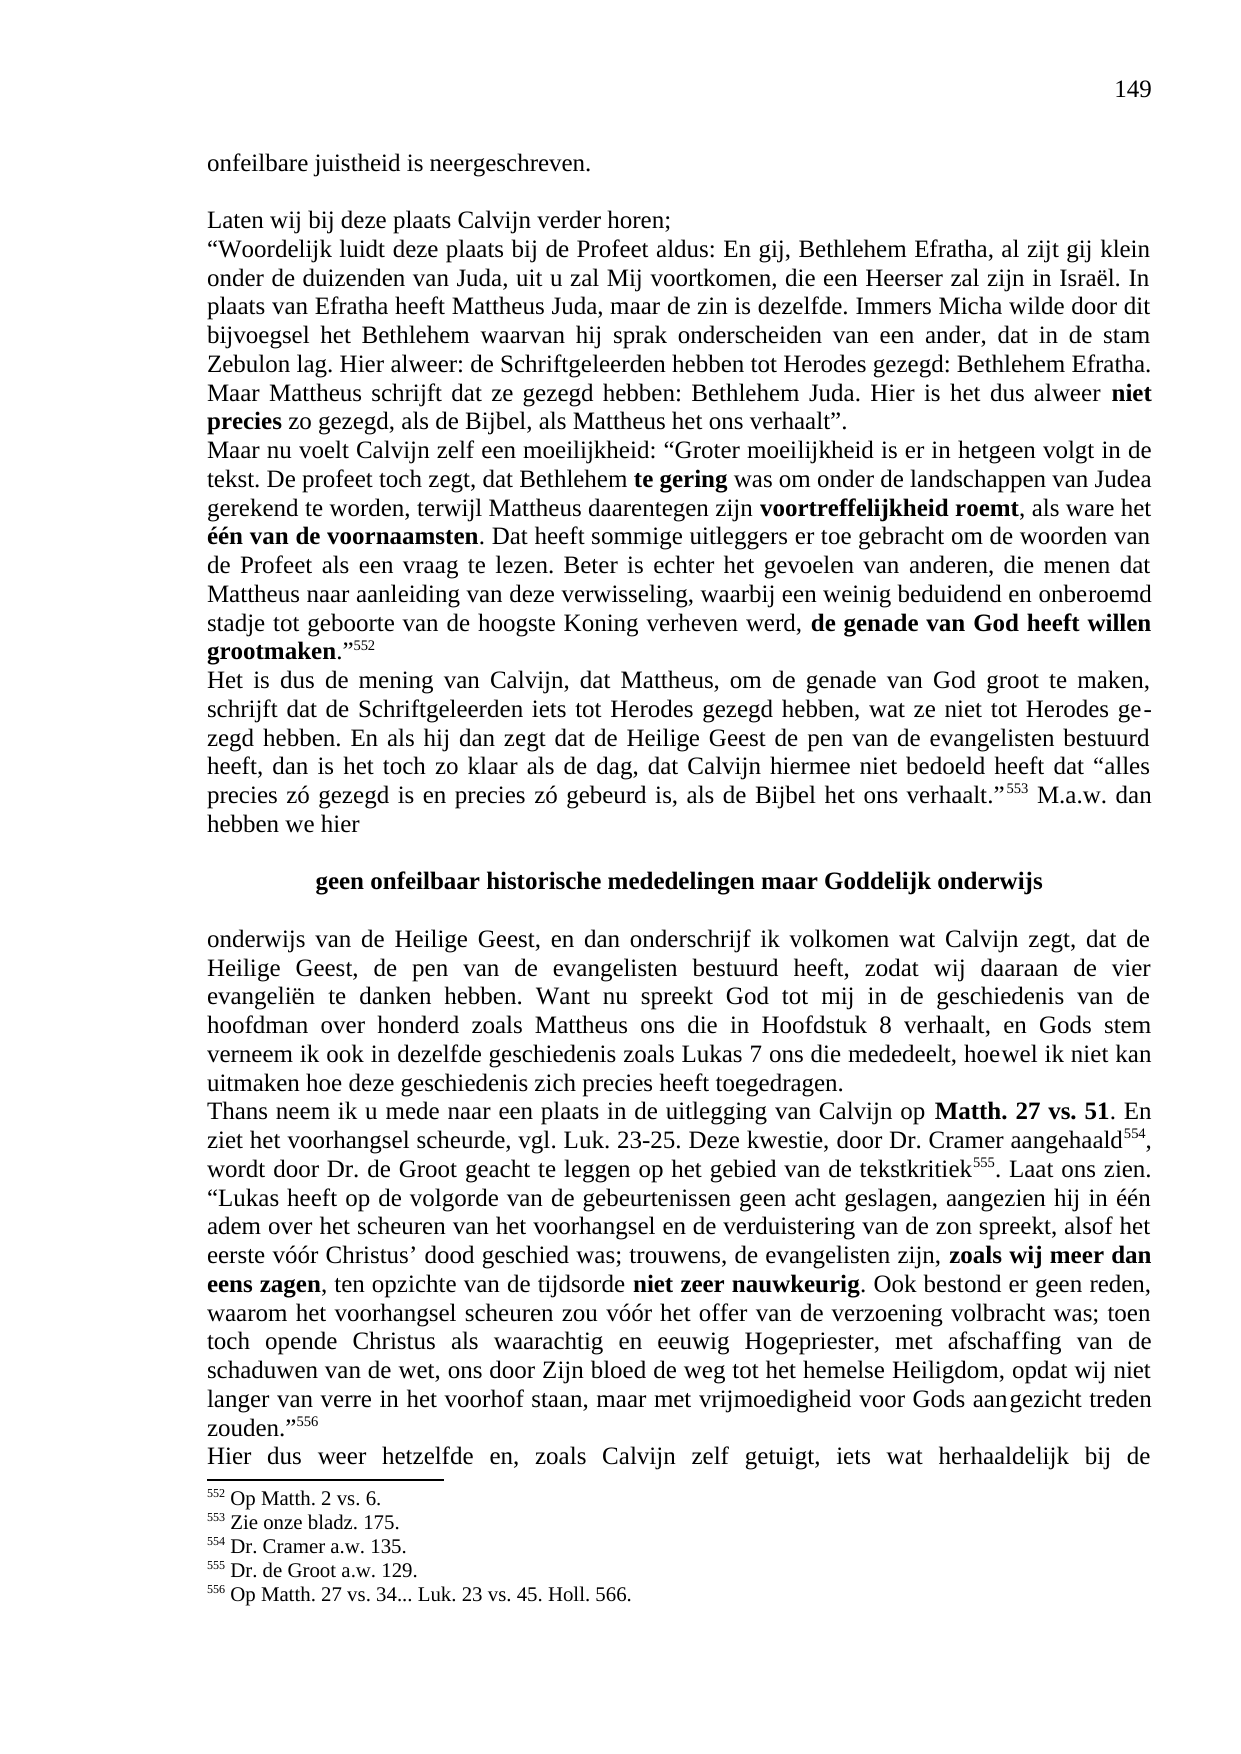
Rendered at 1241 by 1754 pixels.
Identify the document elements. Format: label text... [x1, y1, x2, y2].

text Laten wij bij deze plaats Calvijn verder horen; [207, 205, 1152, 234]
text onderwijs van de Heilige Geest, en dan onderschrijf ik volkomen wat Calvijn zegt, dat de Heilige Geest, de pen van de evangelisten bestuurd heeft, zodat wij daaraan de vier evangeliën te danken hebben. Want nu spreekt God tot mij in de geschiedenis van de hoofdman over honderd zoals Mattheus ons die in Hoofdstuk 8 verhaalt, en Gods stem verneem ik ook in dezelfde geschiedenis zoals Lukas 7 ons die mededeelt, hoewel ik niet kan uitmaken hoe deze geschiedenis zich precies heeft toegedragen. [207, 924, 1152, 1096]
text Het is dus de mening van Calvijn, dat Mattheus, om de genade van God groot te maken, schrijft dat de Schriftgeleerden iets tot Herodes gezegd hebben, wat ze niet tot Herodes gezegd hebben. En als hij dan zegt dat de Heilige Geest de pen van de evangelisten bestuurd heeft, dan is het toch zo klaar als de dag, dat Calvijn hiermee niet bedoeld heeft dat “alles precies zó gezegd is en precies zó gebeurd is, als de Bijbel het ons verhaalt.” M.a.w. dan hebben we hier [207, 665, 1152, 838]
text Thans neem ik u mede naar een plaats in de uitlegging van Calvijn op Matth. 27 vs. 51. En ziet het voorhangsel scheurde, vgl. Luk. 23-25. Deze kwestie, door Dr. Cramer aangehaald, wordt door Dr. de Groot geacht te leggen op het gebied van de tekstkritiek. Laat ons zien. “Lukas heeft op de volgorde van de gebeurtenissen geen acht geslagen, aangezien hij in één adem over het scheuren van het voorhangsel en de verduistering van de zon spreekt, alsof het eerste vóór Christus’ dood geschied was; trouwens, de evangelisten zijn, zoals wij meer dan eens zagen, ten opzichte van de tijdsorde niet zeer nauwkeurig. Ook bestond er geen reden, waarom het voorhangsel scheuren zou vóór het offer van de verzoening volbracht was; toen toch opende Christus als waarachtig en eeuwig Hogepriester, met afschaffing van de schaduwen van de wet, ons door Zijn bloed de weg tot het hemelse Heiligdom, opdat wij niet langer van verre in het voorhof staan, maar met vrijmoedigheid voor Gods aangezicht treden zouden.” [207, 1096, 1152, 1441]
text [207, 1441, 1152, 1470]
text “Woordelijk luidt deze plaats bij de Profeet aldus: En gij, Bethlehem Efratha, al zijt gij klein onder de duizenden van Juda, uit u zal Mij voortkomen, die een Heerser zal zijn in Israël. In plaats van Efratha heeft Mattheus Juda, maar de zin is dezelfde. Immers Micha wilde door dit bijvoegsel het Bethlehem waarvan hij sprak onderscheiden van een ander, dat in de stam Zebulon lag. Hier alweer: de Schriftgeleerden hebben tot Herodes gezegd: Bethlehem Efratha. Maar Mattheus schrijft dat ze gezegd hebben: Bethlehem Juda. Hier is het dus alweer niet precies zo gezegd, als de Bijbel, als Mattheus het ons verhaalt”. [207, 234, 1152, 435]
text geen onfeilbaar historische mededelingen maar Goddelijk onderwijs [207, 866, 1152, 895]
text Maar nu voelt Calvijn zelf een moeilijkheid: “Groter moeilijkheid is er in hetgeen volgt in de tekst. De profeet toch zegt, dat Bethlehem te gering was om onder de landschappen van Judea gerekend te worden, terwijl Mattheus daarentegen zijn voortreffelijkheid roemt, als ware het één van de voornaamsten. Dat heeft sommige uitleggers er toe gebracht om de woorden van de Profeet als een vraag te lezen. Beter is echter het gevoelen van anderen, die menen dat Mattheus naar aanleiding van deze verwisseling, waarbij een weinig beduidend en onberoemd stadje tot geboorte van de hoogste Koning verheven werd, de genade van God heeft willen grootmaken.” [207, 435, 1152, 665]
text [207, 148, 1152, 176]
